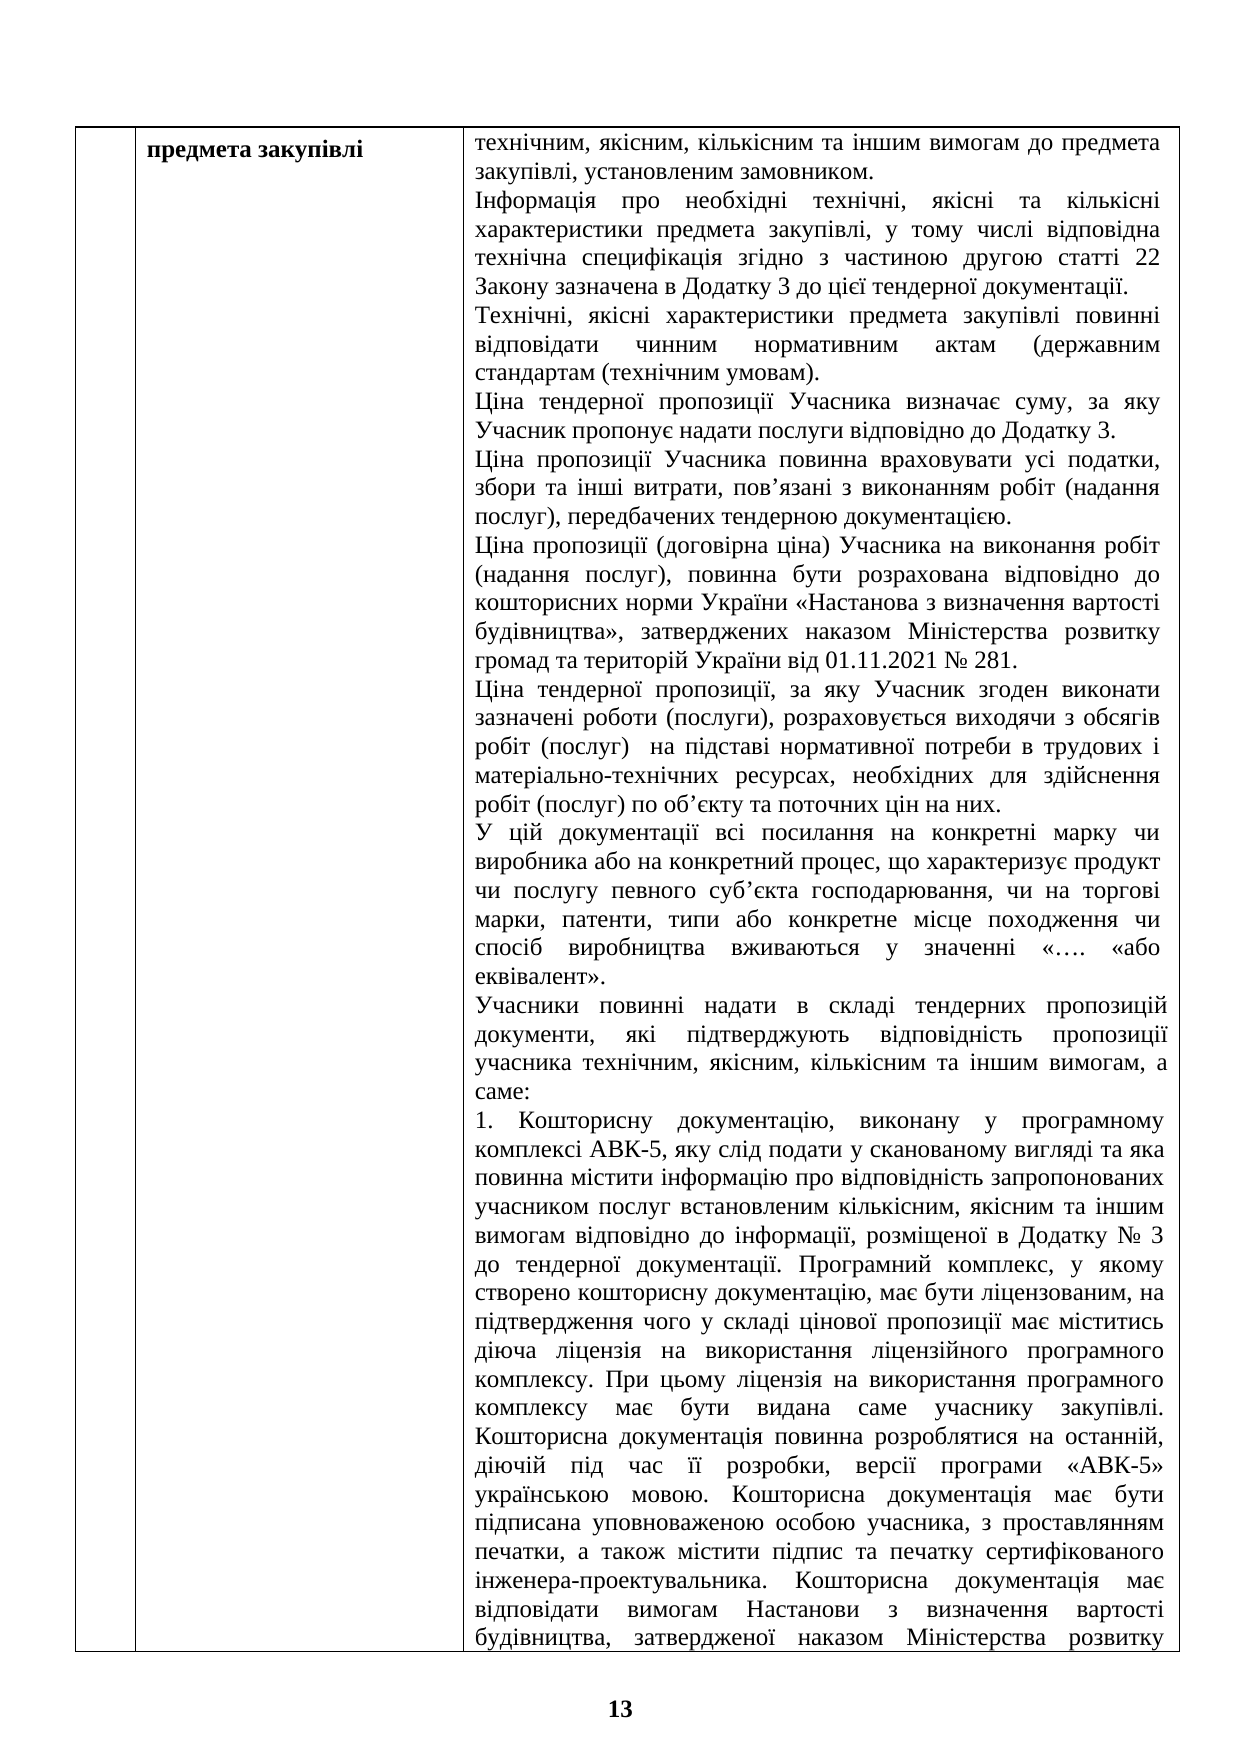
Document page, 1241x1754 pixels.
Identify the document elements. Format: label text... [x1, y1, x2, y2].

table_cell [136, 128, 463, 1651]
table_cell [464, 128, 1179, 1651]
table_cell 6 [76, 128, 135, 1651]
